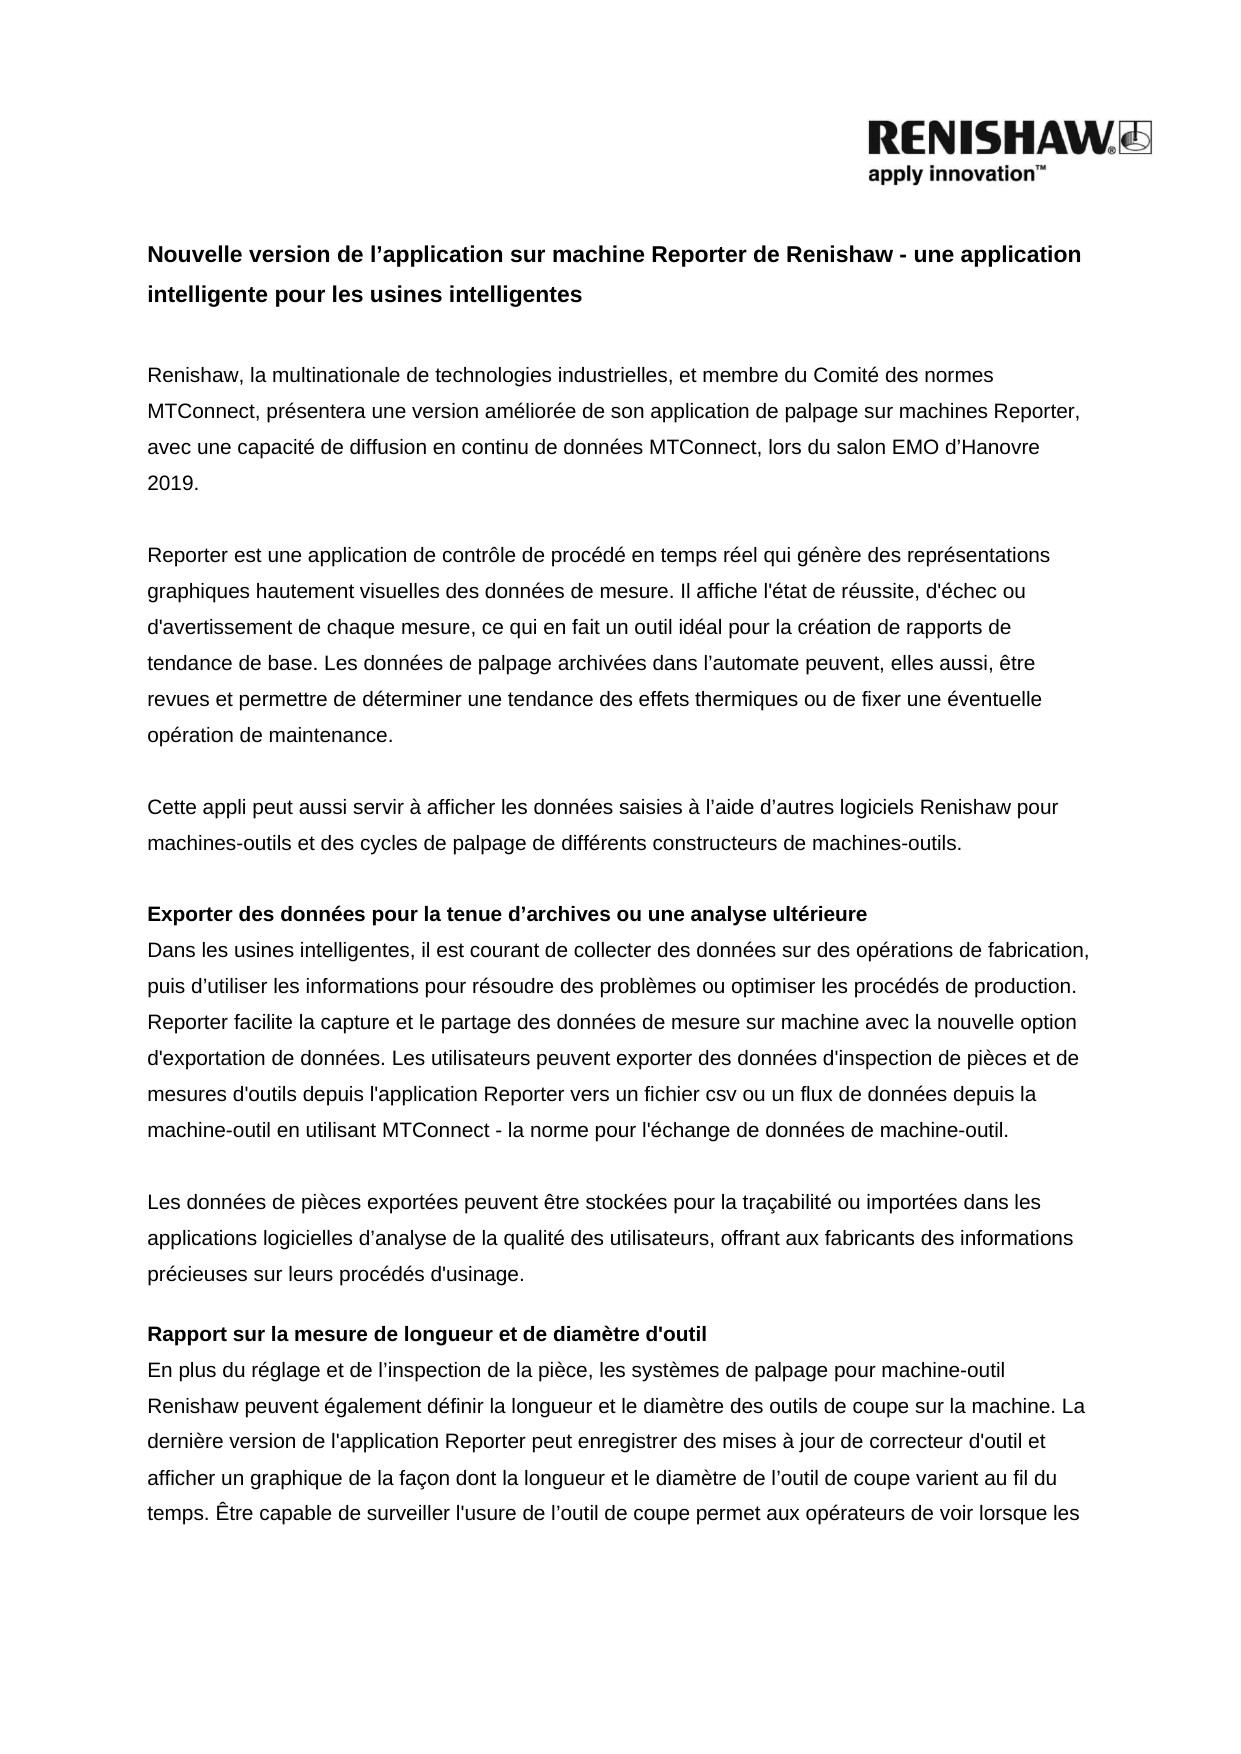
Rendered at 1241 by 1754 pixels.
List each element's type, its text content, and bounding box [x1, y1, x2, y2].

text Exporter des données pour la tenue d’archives ou une analyse ultérieure [147, 902, 1092, 926]
text Les données de pièces exportées peuvent être stockées pour la traçabilité ou importées dans les applications logicielles d’analyse de la qualité des utilisateurs, offrant aux fabricants des informations précieuses sur leurs procédés d'usinage. [147, 1190, 1092, 1286]
text Renishaw, la multinationale de technologies industrielles, et membre du Comité des normes MTConnect, présentera une version améliorée de son application de palpage sur machines Reporter, avec une capacité de diffusion en continu de données MTConnect, lors du salon EMO d’Hanovre 2019. [147, 363, 1092, 495]
text Dans les usines intelligentes, il est courant de collecter des données sur des opérations de fabrication, puis d’utiliser les informations pour résoudre des problèmes ou optimiser les procédés de production. Reporter facilite la capture et le partage des données de mesure sur machine avec la nouvelle option d'exportation de données. Les utilisateurs peuvent exporter des données d'inspection de pièces et de mesures d'outils depuis l'application Reporter vers un fichier csv ou un flux de données depuis la machine-outil en utilisant MTConnect - la norme pour l'échange de données de machine-outil. [147, 938, 1092, 1142]
text Reporter est une application de contrôle de procédé en temps réel qui génère des représentations graphiques hautement visuelles des données de mesure. Il affiche l'état de réussite, d'échec ou d'avertissement de chaque mesure, ce qui en fait un outil idéal pour la création de rapports de tendance de base. Les données de palpage archivées dans l’automate peuvent, elles aussi, être revues et permettre de déterminer une tendance des effets thermiques ou de fixer une éventuelle opération de maintenance. [147, 543, 1092, 747]
text Nouvelle version de l’application sur machine Reporter de Renishaw - une application intelligente pour les usines intelligentes [147, 241, 1092, 307]
text Cette appli peut aussi servir à afficher les données saisies à l’aide d’autres logiciels Renishaw pour machines-outils et des cycles de palpage de différents constructeurs de machines-outils. [147, 794, 1092, 854]
text Rapport sur la mesure de longueur et de diamètre d'outil [147, 1322, 1092, 1346]
picture [837, 87, 1183, 218]
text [147, 1357, 1092, 1525]
